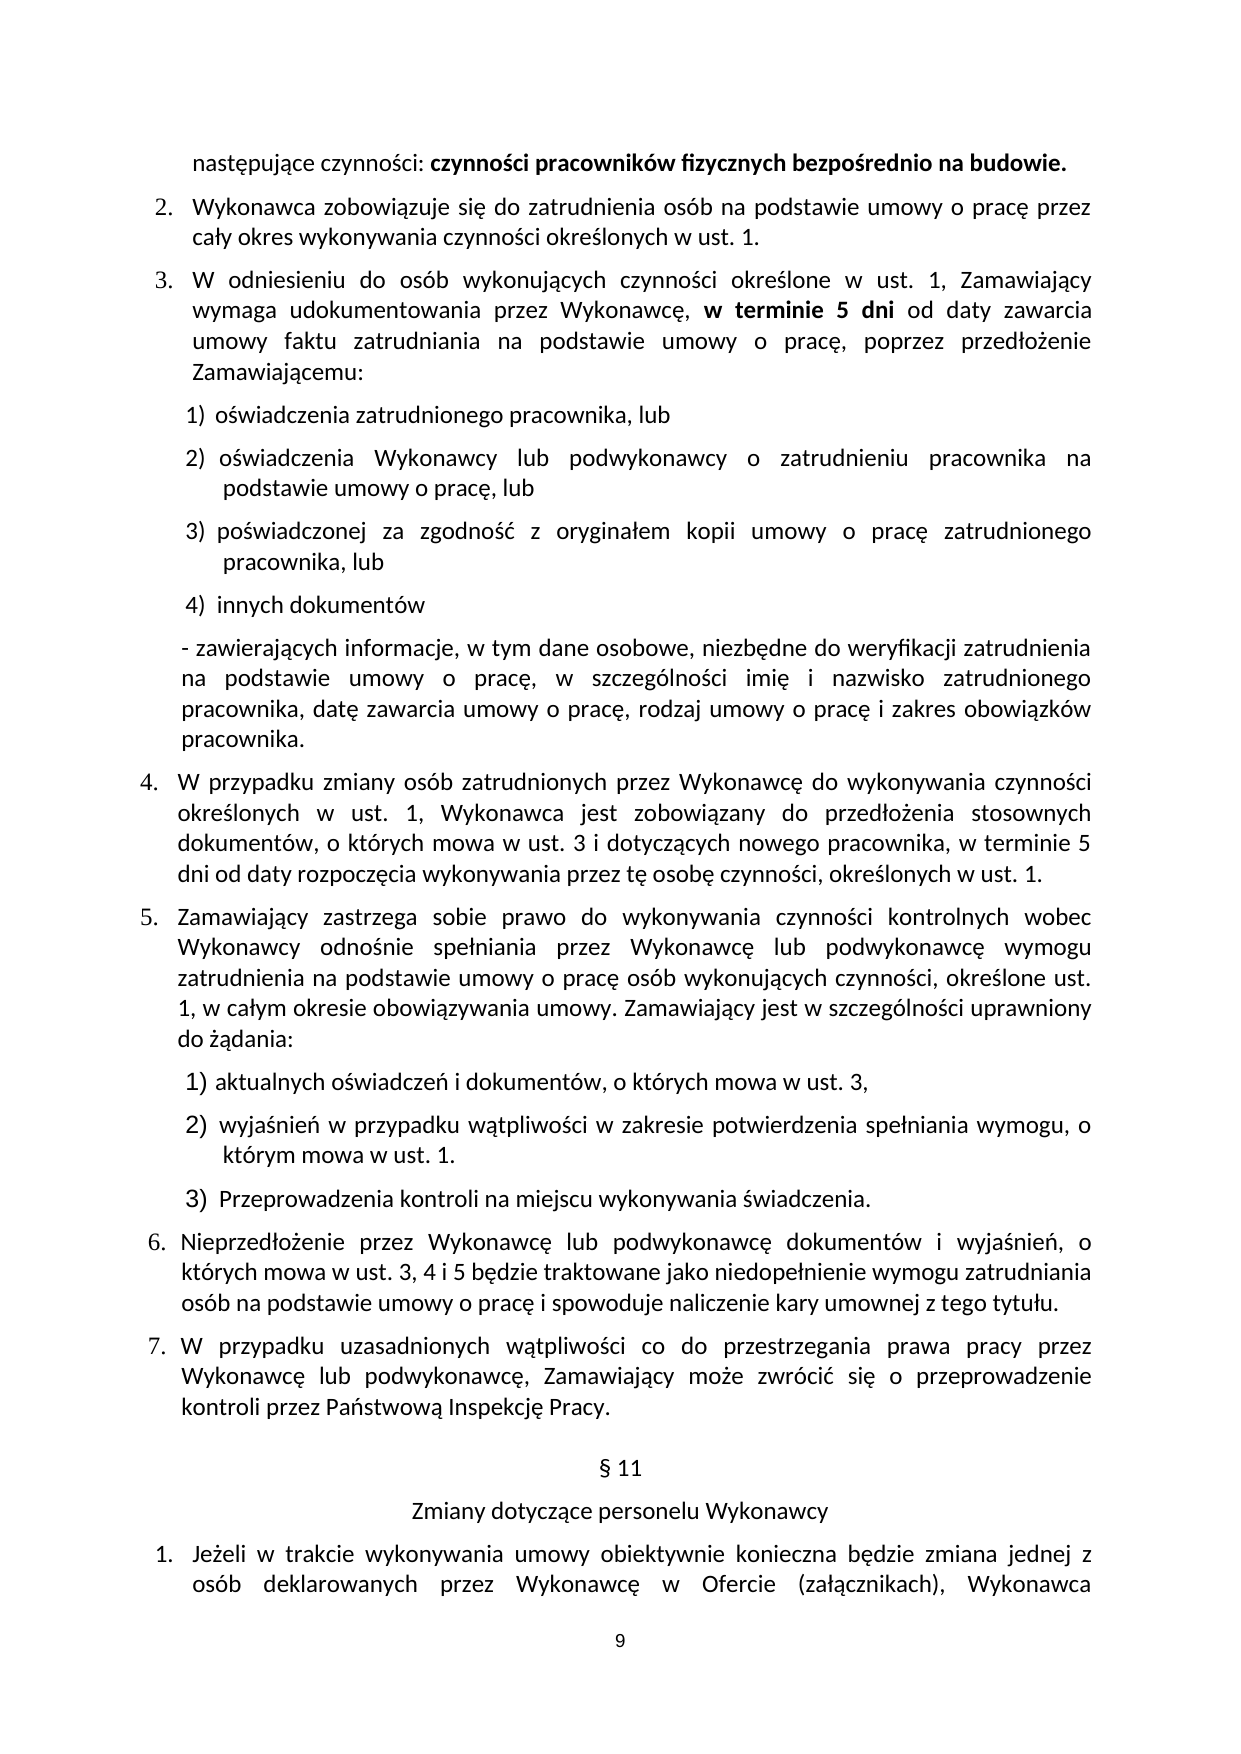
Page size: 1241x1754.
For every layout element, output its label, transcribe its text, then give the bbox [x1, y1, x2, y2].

list wyjaśnień w przypadku wątpliwości w zakresie potwierdzenia spełniania wymogu, o którym mowa w ust. 1. [185, 1109, 1093, 1170]
list poświadczonej za zgodność z oryginałem kopii umowy o pracę zatrudnionego pracownika, lub [185, 515, 1093, 576]
text - zawierających informacje, w tym dane osobowe, niezbędne do weryfikacji zatrudnienia na podstawie umowy o pracę, w szczególności imię i nazwisko zatrudnionego pracownika, datę zawarcia umowy o pracę, rodzaj umowy o pracę i zakres obowiązków pracownika. [181, 632, 1093, 754]
list Wykonawca zobowiązuje się do zatrudnienia osób na podstawie umowy o pracę przez cały okres wykonywania czynności określonych w ust. 1. [154, 191, 1093, 252]
list Nieprzedłożenie przez Wykonawcę lub podwykonawcę dokumentów i wyjaśnień, o których mowa w ust. 3, 4 i 5 będzie traktowane jako niedopełnienie wymogu zatrudniania osób na podstawie umowy o pracę i spowoduje naliczenie kary umownej z tego tytułu. [148, 1226, 1093, 1317]
list Przeprowadzenia kontroli na miejscu wykonywania świadczenia. [185, 1183, 1093, 1213]
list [154, 148, 1093, 178]
list W przypadku zmiany osób zatrudnionych przez Wykonawcę do wykonywania czynności określonych w ust. 1, Wykonawca jest zobowiązany do przedłożenia stosownych dokumentów, o których mowa w ust. 3 i dotyczących nowego pracownika, w terminie 5 dni od daty rozpoczęcia wykonywania przez tę osobę czynności, określonych w ust. 1. [140, 766, 1093, 888]
text Zmiany dotyczące personelu Wykonawcy [148, 1495, 1093, 1525]
list W odniesieniu do osób wykonujących czynności określone w ust. 1, Zamawiający wymaga udokumentowania przez Wykonawcę, w terminie 5 dni od daty zawarcia umowy faktu zatrudniania na podstawie umowy o pracę, poprzez przedłożenie Zamawiającemu: [154, 264, 1093, 386]
list oświadczenia Wykonawcy lub podwykonawcy o zatrudnieniu pracownika na podstawie umowy o pracę, lub [185, 442, 1093, 503]
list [154, 1538, 1093, 1599]
text § 11 [148, 1452, 1093, 1482]
list W przypadku uzasadnionych wątpliwości co do przestrzegania prawa pracy przez Wykonawcę lub podwykonawcę, Zamawiający może zwrócić się o przeprowadzenie kontroli przez Państwową Inspekcję Pracy. [148, 1330, 1093, 1421]
list oświadczenia zatrudnionego pracownika, lub [185, 399, 1093, 429]
list Zamawiający zastrzega sobie prawo do wykonywania czynności kontrolnych wobec Wykonawcy odnośnie spełniania przez Wykonawcę lub podwykonawcę wymogu zatrudnienia na podstawie umowy o pracę osób wykonujących czynności, określone ust. 1, w całym okresie obowiązywania umowy. Zamawiający jest w szczególności uprawniony do żądania: [140, 901, 1093, 1054]
list aktualnych oświadczeń i dokumentów, o których mowa w ust. 3, [185, 1066, 1093, 1097]
list innych dokumentów [185, 589, 1093, 619]
